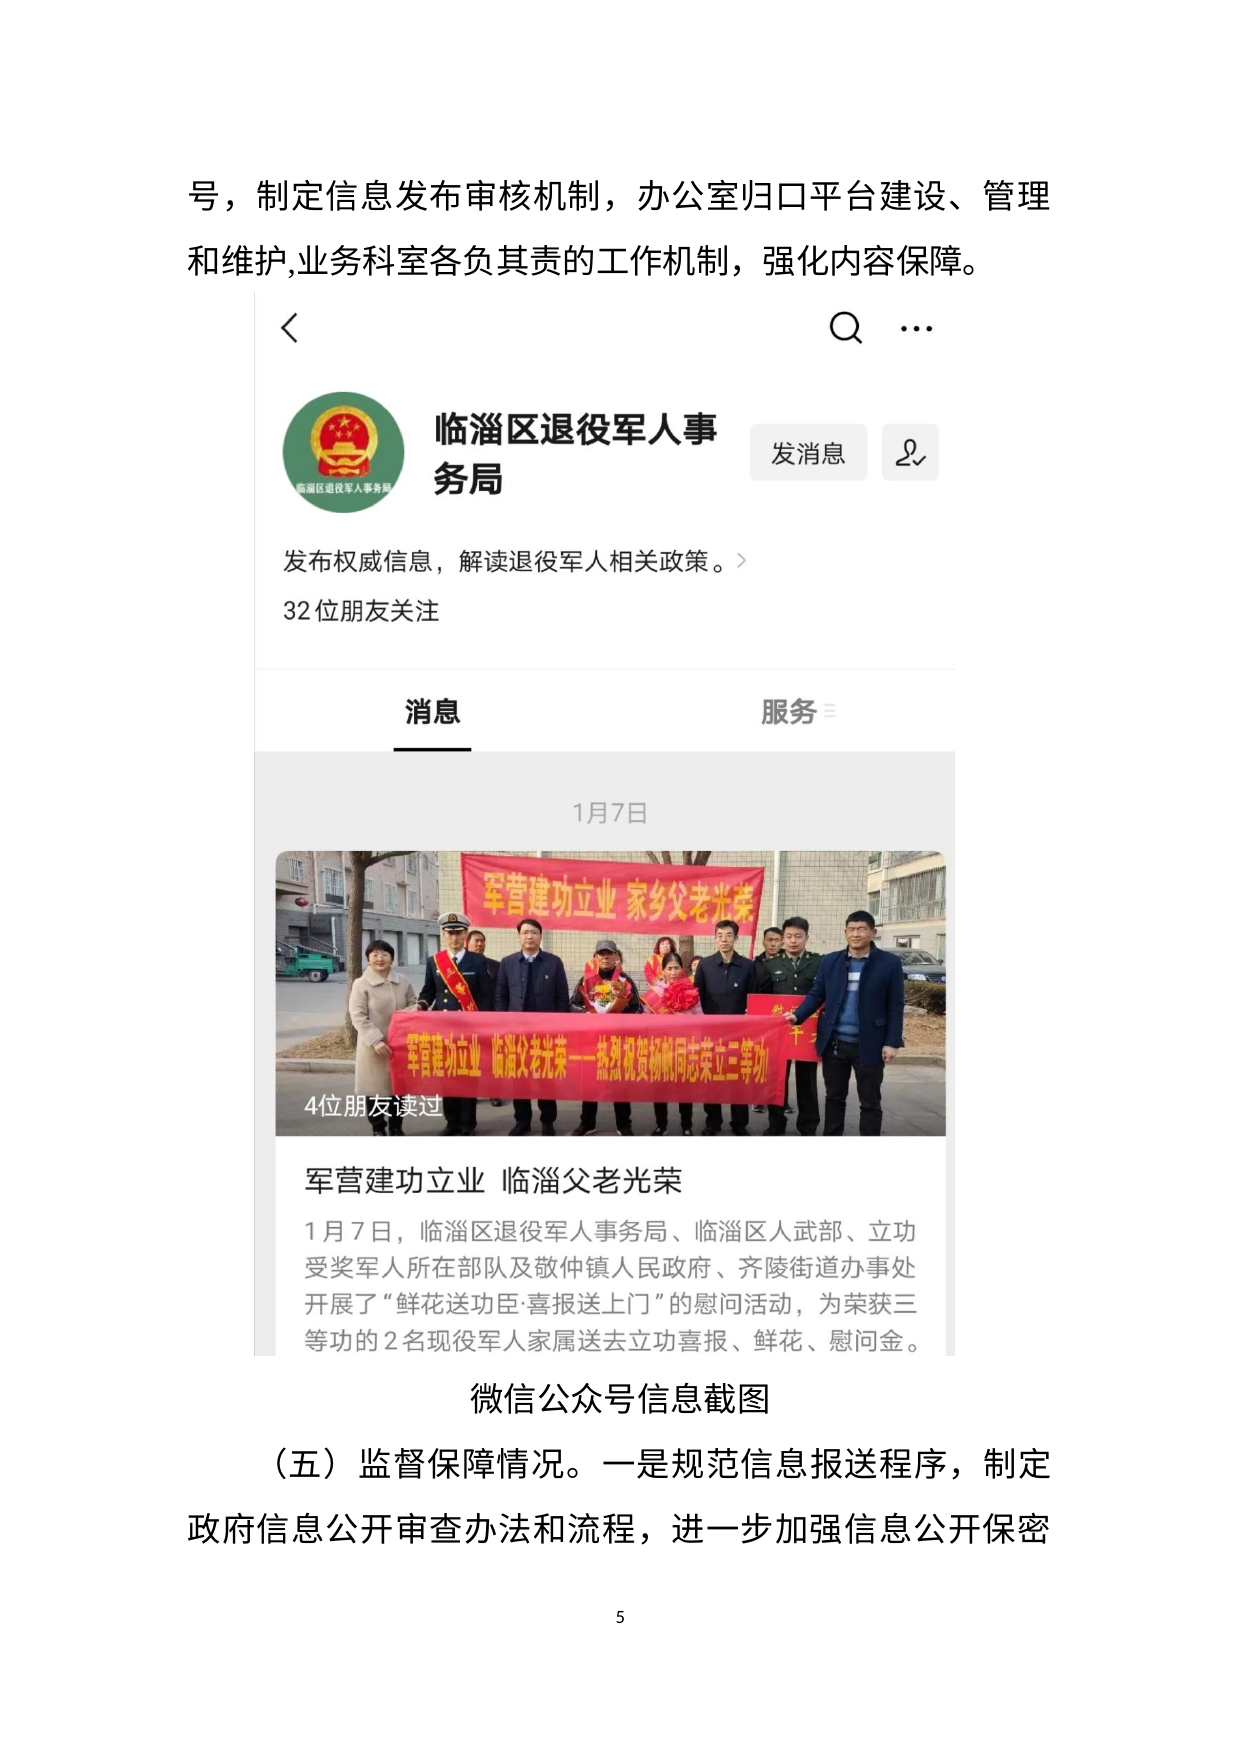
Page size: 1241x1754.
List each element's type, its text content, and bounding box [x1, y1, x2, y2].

picture [254, 292, 956, 1356]
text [187, 1429, 1053, 1559]
text 微信公众号信息截图 [187, 1364, 1053, 1429]
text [187, 162, 1053, 292]
